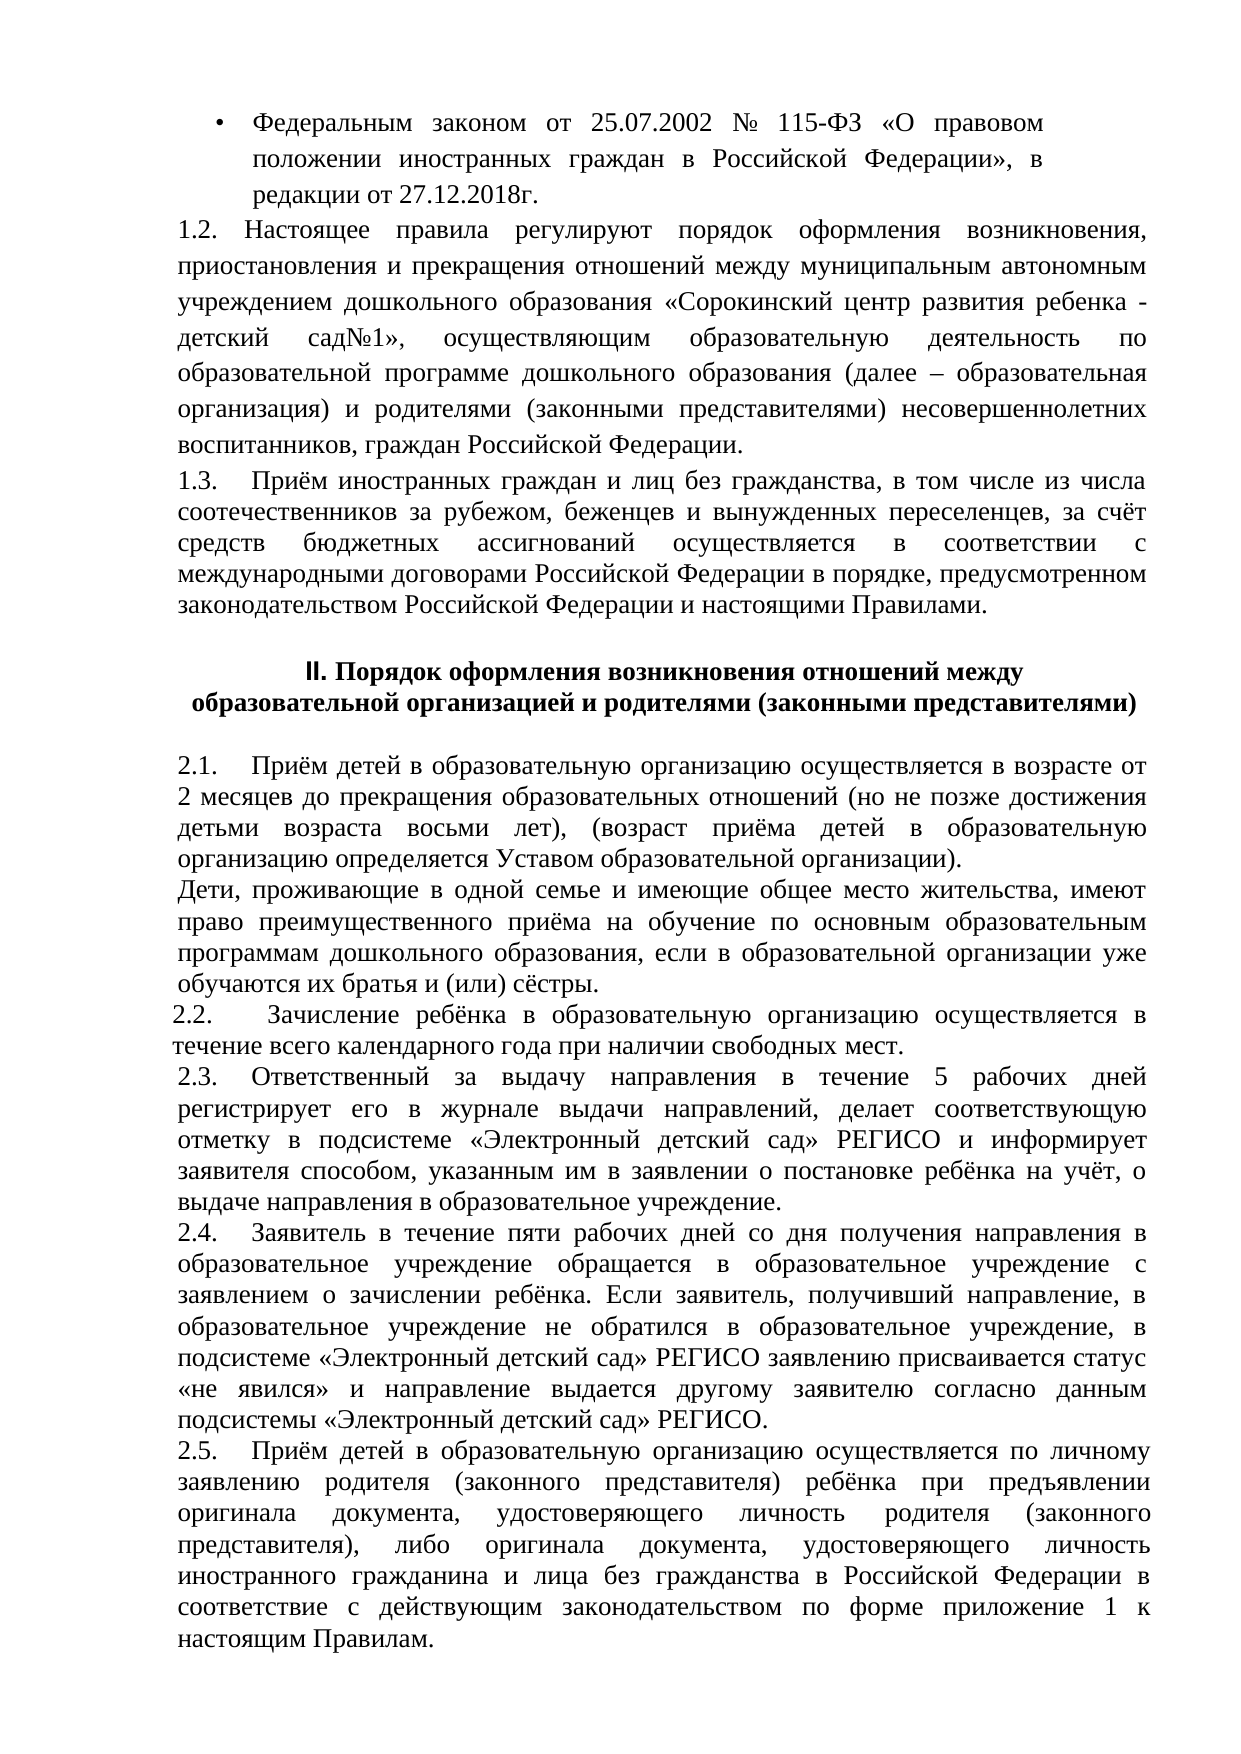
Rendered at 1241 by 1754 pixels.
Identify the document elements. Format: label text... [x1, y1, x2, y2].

list Дети, проживающие в одной семье и имеющие общее место жительства, имеют право преимущественного приёма на обучение по основным образовательным программам дошкольного образования, если в образовательной организации уже обучаются их братья и (или) сёстры. [177, 874, 1148, 998]
text 2.3. Ответственный за выдачу направления в течение 5 рабочих дней регистрирует его в журнале выдачи направлений, делает соответствующую отметку в подсистеме «Электронный детский сад» РЕГИСО и информирует заявителя способом, указанным им в заявлении о постановке ребёнка на учёт, о выдаче направления в образовательное учреждение. [177, 1061, 1148, 1216]
list Порядок оформления возникновения отношений между [236, 655, 1093, 687]
list Приём детей в образовательную организацию осуществляется в возрасте от 2 месяцев до прекращения образовательных отношений (но не позже достижения детьми возраста восьми лет), (возраст приёма детей в образовательную организацию определяется Уставом образовательной организации). [177, 749, 1148, 873]
list образовательной организацией и родителями (законными представителями) [177, 687, 1152, 718]
text 1.2. Настоящее правила регулируют порядок оформления возникновения, приостановления и прекращения отношений между муниципальным автономным учреждением дошкольного образования «Сорокинский центр развития ребенка - детский сад№1», осуществляющим образовательную деятельность по образовательной программе дошкольного образования (далее – образовательная организация) и родителями (законными представителями) несовершеннолетних воспитанников, граждан Российской Федерации. [177, 213, 1148, 459]
text 2.2. Зачисление ребёнка в образовательную организацию осуществляется в течение всего календарного года при наличии свободных мест. [172, 998, 1148, 1061]
list Федеральным законом от 25.07.2002 № 115-ФЗ «О правовом положении иностранных граждан в Российской Федерации», в редакции от 27.12.2018г. [215, 106, 1044, 209]
text 2.5. Приём детей в образовательную организацию осуществляется по личному заявлению родителя (законного представителя) ребёнка при предъявлении оригинала документа, удостоверяющего личность родителя (законного представителя), либо оригинала документа, удостоверяющего личность иностранного гражданина и лица без гражданства в Российской Федерации в соответствие с действующим законодательством по форме приложение 1 к настоящим Правилам. [177, 1434, 1152, 1654]
list Приём иностранных граждан и лиц без гражданства, в том числе из числа соотечественников за рубежом, беженцев и вынужденных переселенцев, за счёт средств бюджетных ассигнований осуществляется в соответствии с международными договорами Российской Федерации в порядке, предусмотренном законодательством Российской Федерации и настоящими Правилами. [177, 464, 1148, 619]
text 2.4. Заявитель в течение пяти рабочих дней со дня получения направления в образовательное учреждение обращается в образовательное учреждение с заявлением о зачислении ребёнка. Если заявитель, получивший направление, в образовательное учреждение не обратился в образовательное учреждение, в подсистеме «Электронный детский сад» РЕГИСО заявлению присваивается статус «не явился» и направление выдается другому заявителю согласно данным подсистемы «Электронный детский сад» РЕГИСО. [177, 1216, 1148, 1434]
